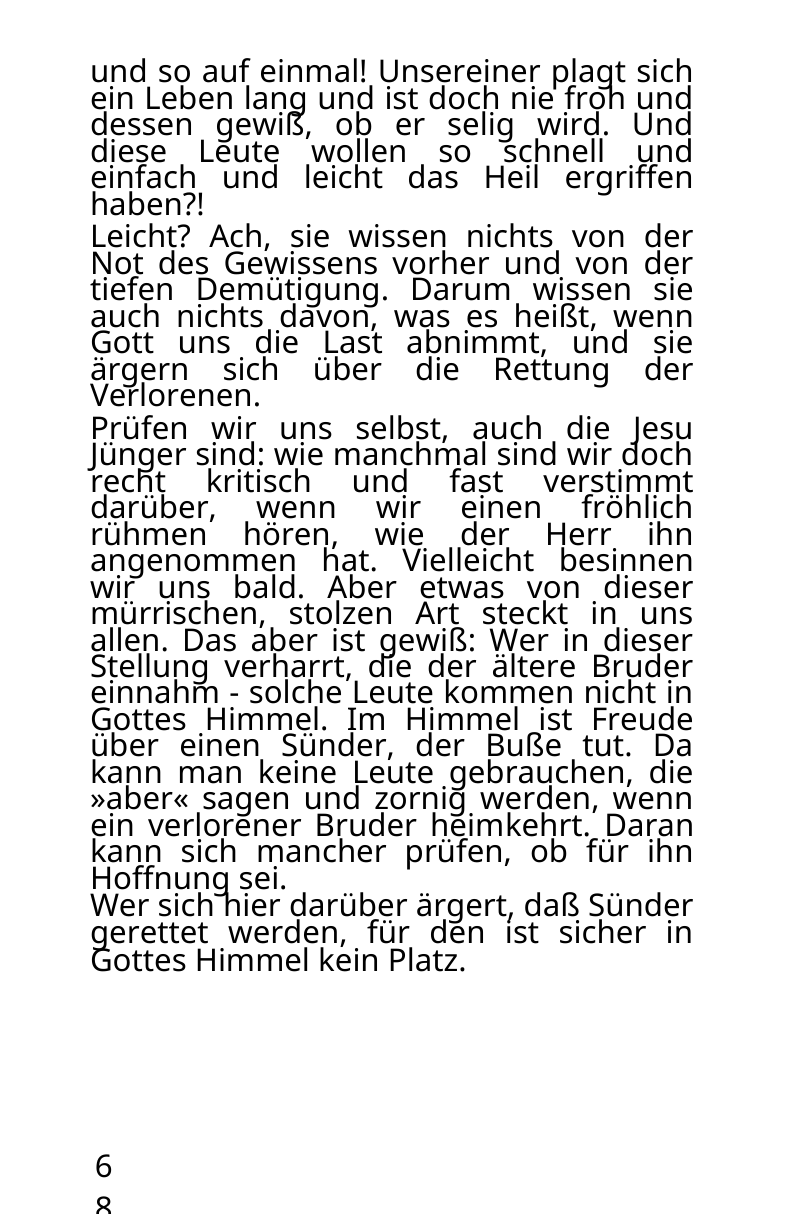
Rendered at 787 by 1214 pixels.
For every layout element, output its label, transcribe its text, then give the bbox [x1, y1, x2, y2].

text Leicht? Ach, sie wissen nichts von der Not des Gewissens vorher und von der tiefen Demütigung. Darum wissen sie auch nichts davon, was es heißt, wenn Gott uns die Last abnimmt, und sie ärgern sich über die Rettung der Verlorenen. [90, 227, 694, 412]
text Wer sich hier darüber ärgert, daß Sünder gerettet werden, für den ist sicher in Gottes Himmel kein Platz. [90, 894, 694, 977]
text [90, 62, 694, 220]
text Prüfen wir uns selbst, auch die Jesu Jünger sind: wie manchmal sind wir doch recht kritisch und fast verstimmt darüber, wenn wir einen fröhlich rühmen hören, wie der Herr ihn angenommen hat. Vielleicht besinnen wir uns bald. Aber etwas von dieser mürrischen, stolzen Art steckt in uns allen. Das aber ist gewiß: Wer in dieser Stellung verharrt, die der ältere Bruder einnahm - solche Leute kommen nicht in Gottes Himmel. Im Himmel ist Freude über einen Sünder, der Buße tut. Da kann man keine Leute gebrauchen, die »aber« sagen und zornig werden, wenn ein verlorener Bruder heimkehrt. Daran kann sich mancher prüfen, ob für ihn Hoffnung sei. [90, 418, 694, 894]
